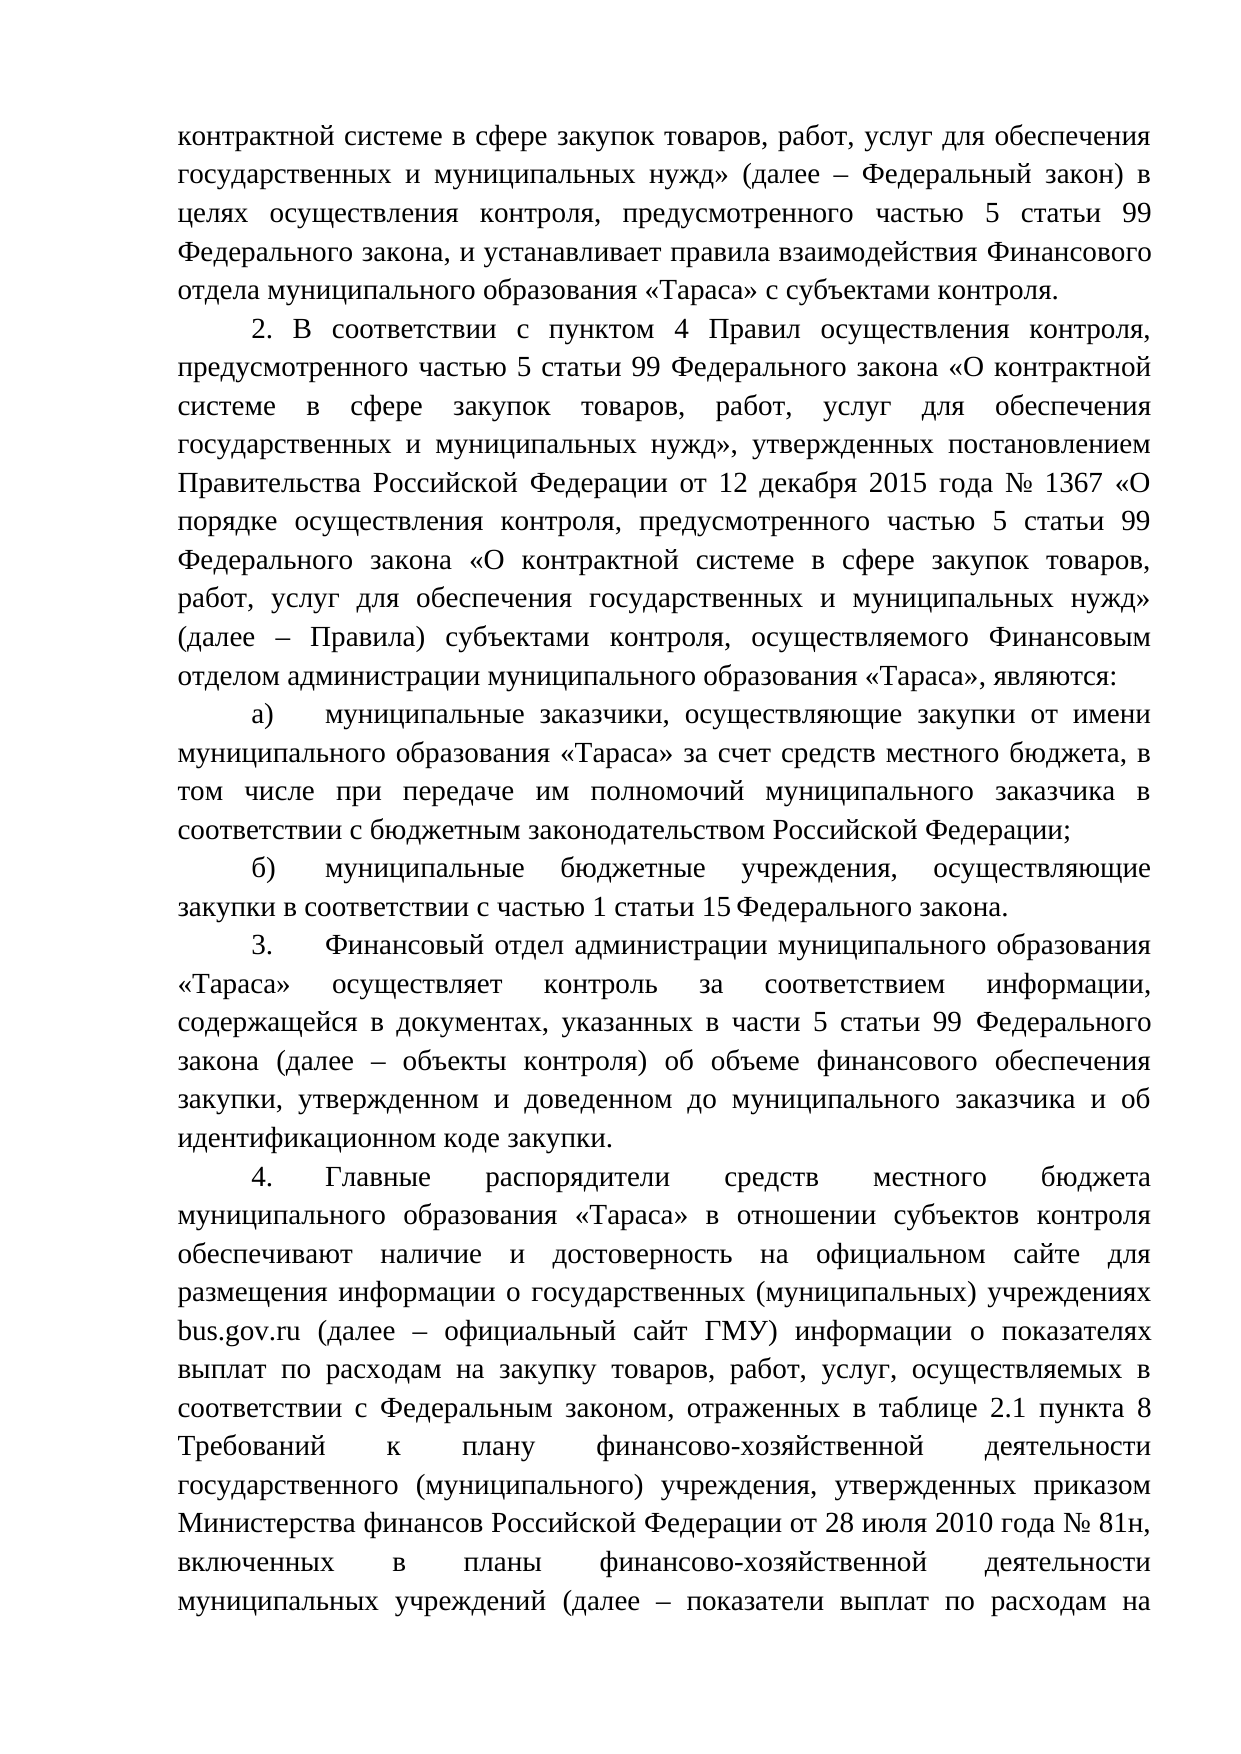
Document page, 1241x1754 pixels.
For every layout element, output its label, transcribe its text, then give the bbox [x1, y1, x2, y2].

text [177, 118, 1152, 306]
text б) муниципальные бюджетные учреждения, осуществляющие закупки в соответствии с частью 1 статьи 15 Федерального закона. [177, 850, 1152, 922]
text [177, 1159, 1152, 1616]
text 2. В соответствии с пунктом 4 Правил осуществления контроля, предусмотренного частью 5 статьи 99 Федерального закона «О контрактной системе в сфере закупок товаров, работ, услуг для обеспечения государственных и муниципальных нужд», утвержденных постановлением Правительства Российской Федерации от 12 декабря 2015 года № 1367 «О порядке осуществления контроля, предусмотренного частью 5 статьи 99 Федерального закона «О контрактной системе в сфере закупок товаров, работ, услуг для обеспечения государственных и муниципальных нужд» (далее – Правила) субъектами контроля, осуществляемого Финансовым отделом администрации муниципального образования «Тараса», являются: [177, 311, 1152, 691]
text 3. Финансовый отдел администрации муниципального образования «Тараса» осуществляет контроль за соответствием информации, содержащейся в документах, указанных в части 5 статьи 99 Федерального закона (далее – объекты контроля) об объеме финансового обеспечения закупки, утвержденном и доведенном до муниципального заказчика и об идентификационном коде закупки. [177, 927, 1152, 1154]
text а) муниципальные заказчики, осуществляющие закупки от имени муниципального образования «Тараса» за счет средств местного бюджета, в том числе при передаче им полномочий муниципального заказчика в соответствии с бюджетным законодательством Российской Федерации; [177, 696, 1152, 845]
